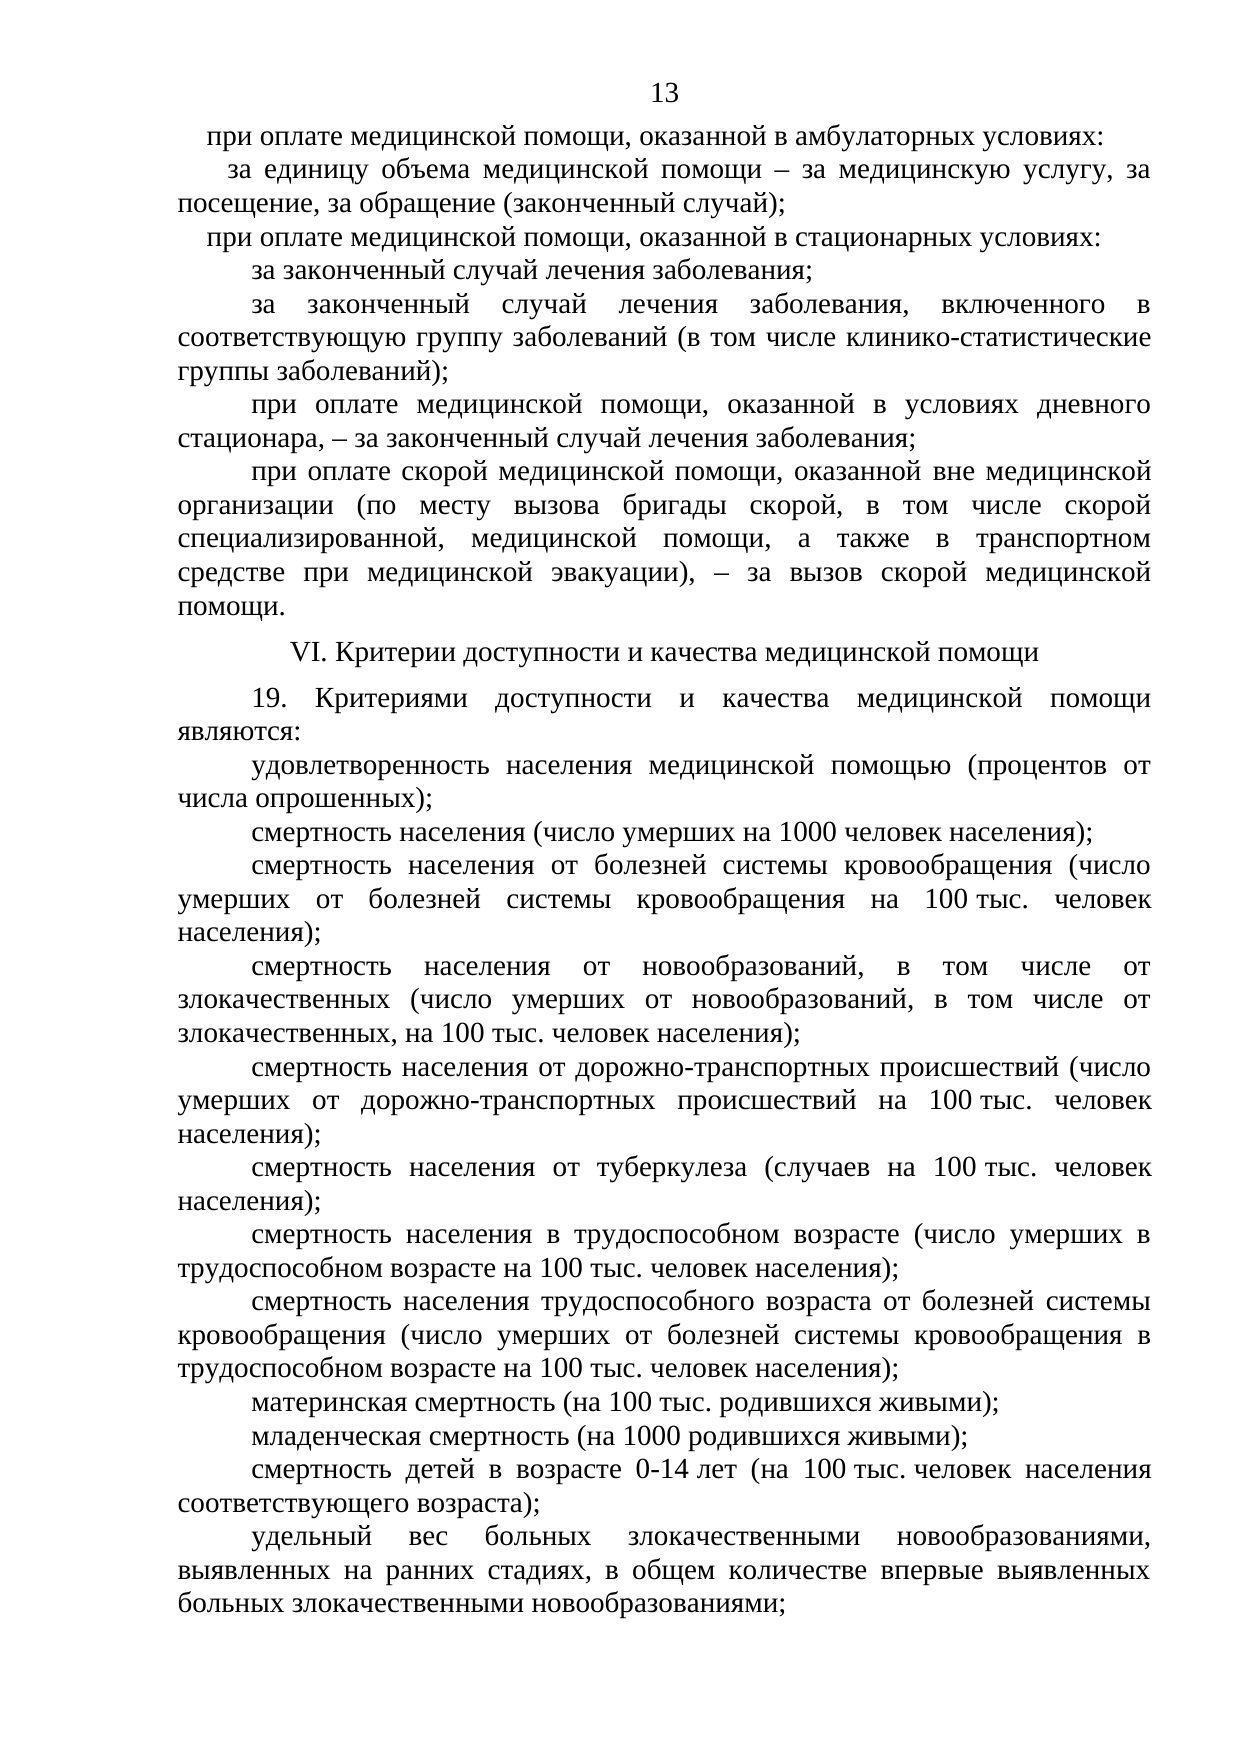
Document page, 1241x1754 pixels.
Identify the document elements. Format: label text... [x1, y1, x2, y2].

text VI. Критерии доступности и качества медицинской помощи [177, 634, 1152, 667]
text при оплате медицинской помощи, оказанной в стационарных условиях: [177, 219, 1152, 252]
text за единицу объема медицинской помощи – за медицинскую услугу, за посещение, за обращение (законченный случай); [177, 152, 1152, 219]
text удельный вес больных злокачественными новообразованиями, выявленных на ранних стадиях, в общем количестве впервые выявленных больных злокачественными новообразованиями; [177, 1518, 1152, 1619]
text материнская смертность (на 100 тыс. родившихся живыми); [177, 1384, 1152, 1418]
text при оплате медицинской помощи, оказанной в амбулаторных условиях: [177, 118, 1152, 152]
text смертность населения от болезней системы кровообращения (число умерших от болезней системы кровообращения на 100 тыс. человек населения); [177, 847, 1152, 948]
text при оплате медицинской помощи, оказанной в условиях дневного стационара, – за законченный случай лечения заболевания; [177, 386, 1152, 453]
text смертность населения трудоспособного возраста от болезней системы кровообращения (число умерших от болезней системы кровообращения в трудоспособном возрасте на 100 тыс. человек населения); [177, 1283, 1152, 1384]
text за законченный случай лечения заболевания, включенного в соответствующую группу заболеваний (в том числе клинико-статистические группы заболеваний); [177, 286, 1152, 386]
text удовлетворенность населения медицинской помощью (процентов от числа опрошенных); [177, 747, 1152, 814]
text смертность населения в трудоспособном возрасте (число умерших в трудоспособном возрасте на 100 тыс. человек населения); [177, 1216, 1152, 1283]
text смертность детей в возрасте 0-14 лет (на 100 тыс. человек населения соответствующего возраста); [177, 1451, 1152, 1518]
text смертность населения от новообразований, в том числе от злокачественных (число умерших от новообразований, в том числе от злокачественных, на 100 тыс. человек населения); [177, 948, 1152, 1049]
text при оплате скорой медицинской помощи, оказанной вне медицинской организации (по месту вызова бригады скорой, в том числе скорой специализированной, медицинской помощи, а также в транспортном средстве при медицинской эвакуации), – за вызов скорой медицинской помощи. [177, 453, 1152, 621]
text младенческая смертность (на 1000 родившихся живыми); [177, 1418, 1152, 1451]
text смертность населения от дорожно-транспортных происшествий (число умерших от дорожно-транспортных происшествий на 100 тыс. человек населения); [177, 1049, 1152, 1149]
text смертность населения (число умерших на 1000 человек населения); [177, 814, 1152, 847]
text за законченный случай лечения заболевания; [177, 252, 1152, 286]
text 19. Критериями доступности и качества медицинской помощи являются: [177, 680, 1152, 747]
text смертность населения от туберкулеза (случаев на 100 тыс. человек населения); [177, 1149, 1152, 1216]
